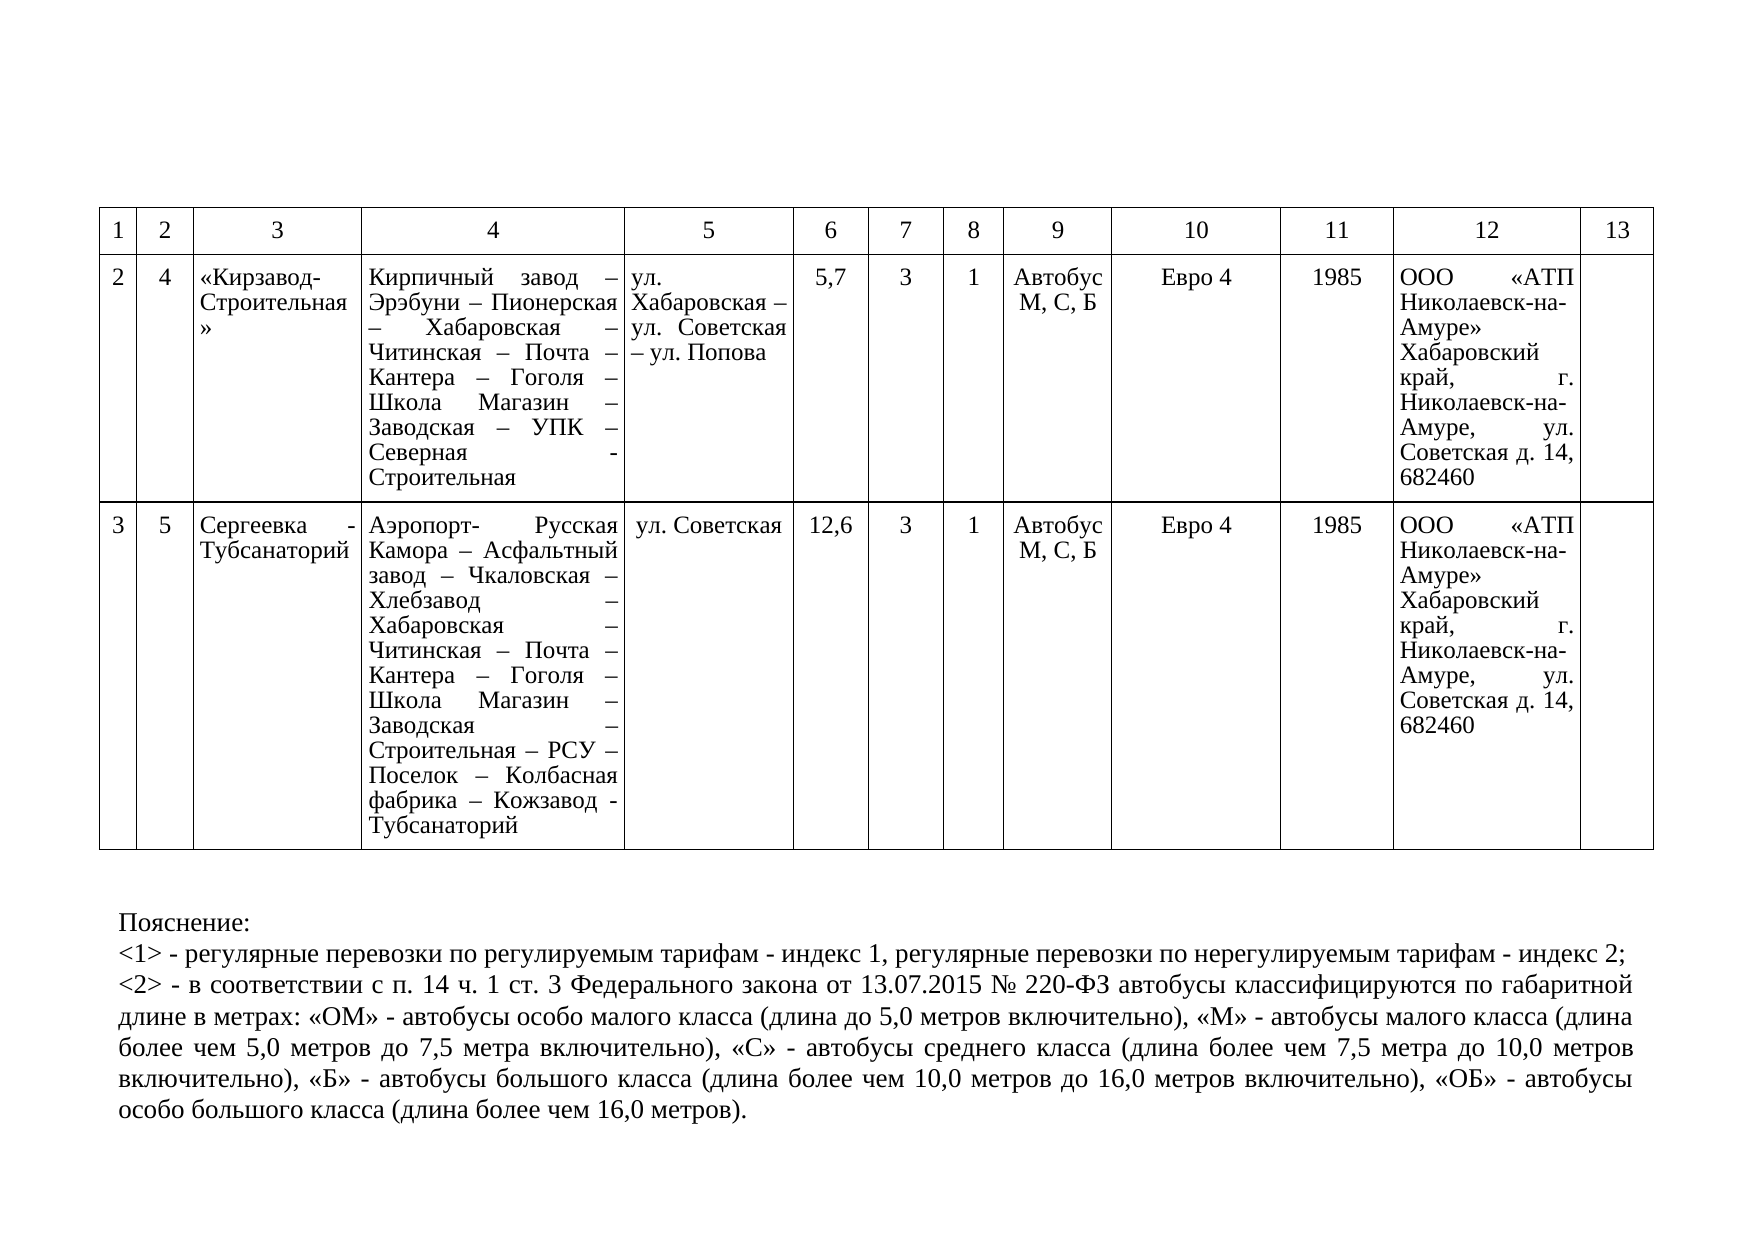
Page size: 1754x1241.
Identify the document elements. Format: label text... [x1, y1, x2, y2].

table_cell Автобус М, С, Б [1004, 255, 1111, 501]
text <1> - регулярные перевозки по регулируемым тарифам - индекс 1, регулярные перевозки по нерегулируемым тарифам - индекс 2; [118, 937, 1636, 968]
table_cell 3 [869, 255, 943, 501]
table_cell 10 [1112, 208, 1280, 254]
table_cell 9 [1004, 208, 1111, 254]
table_cell Автобус М, С, Б [1004, 503, 1111, 849]
table_cell [1581, 255, 1653, 501]
table_cell 3 [100, 503, 136, 849]
table_cell 1 [944, 255, 1003, 501]
table_cell 3 [869, 503, 943, 849]
table_cell «Кирзавод-Строительная» [194, 255, 361, 501]
table_cell 2 [100, 255, 136, 501]
table_cell 1985 [1281, 503, 1393, 849]
table_cell 8 [944, 208, 1003, 254]
table_cell [1581, 503, 1653, 849]
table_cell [1394, 255, 1580, 501]
table_cell 12,6 [794, 503, 868, 849]
table_cell ул. Советская [625, 503, 793, 849]
table_cell 7 [869, 208, 943, 254]
table_cell Евро 4 [1112, 503, 1280, 849]
table_cell 4 [137, 255, 193, 501]
text Пояснение: [118, 906, 1636, 937]
table_cell 13 [1581, 208, 1653, 254]
table_cell 11 [1281, 208, 1393, 254]
table_cell 5,7 [794, 255, 868, 501]
table_cell 3 [194, 208, 361, 254]
table_cell 1 [944, 503, 1003, 849]
table_cell Аэропорт- Русская Камора – Асфальтный завод – Чкаловская – Хлебзавод – Хабаровская – Читинская – Почта – Кантера – Гоголя – Школа Магазин – Заводская – Строительная – РСУ – Поселок – Колбасная фабрика – Кожзавод - Тубсанаторий [362, 503, 624, 849]
table_cell ул. Хабаровская – ул. Советская – ул. Попова [625, 255, 793, 501]
table_cell 4 [362, 208, 624, 254]
table_cell 1985 [1281, 255, 1393, 501]
table_cell Кирпичный завод – Эрэбуни – Пионерская – Хабаровская – Читинская – Почта – Кантера – Гоголя – Школа Магазин – Заводская – УПК – Северная - Строительная [362, 255, 624, 501]
table_cell 6 [794, 208, 868, 254]
table_cell ООО «АТП Николаевск-на-Амуре» Хабаровский край, г. Николаевск-на-Амуре, ул. Советская д. 14, 682460 [1394, 503, 1580, 849]
table_cell 5 [625, 208, 793, 254]
table_cell 5 [137, 503, 193, 849]
table_cell Евро 4 [1112, 255, 1280, 501]
table_cell 2 [137, 208, 193, 254]
table_cell Сергеевка - Тубсанаторий [194, 503, 361, 849]
table_cell 12 [1394, 208, 1580, 254]
table_cell 1 [100, 208, 136, 254]
text <2> - в соответствии с п. 14 ч. 1 ст. 3 Федерального закона от 13.07.2015 № 220-ФЗ автобусы классифицируются по габаритной длине в метрах: «ОМ» - автобусы особо малого класса (длина до 5,0 метров включительно), «М» - автобусы малого класса (длина более чем 5,0 метров до 7,5 метра включительно), «С» - автобусы среднего класса (длина более чем 7,5 метра до 10,0 метров включительно), «Б» - автобусы большого класса (длина более чем 10,0 метров до 16,0 метров включительно), «ОБ» - автобусы особо большого класса (длина более чем 16,0 метров). [118, 968, 1636, 1124]
